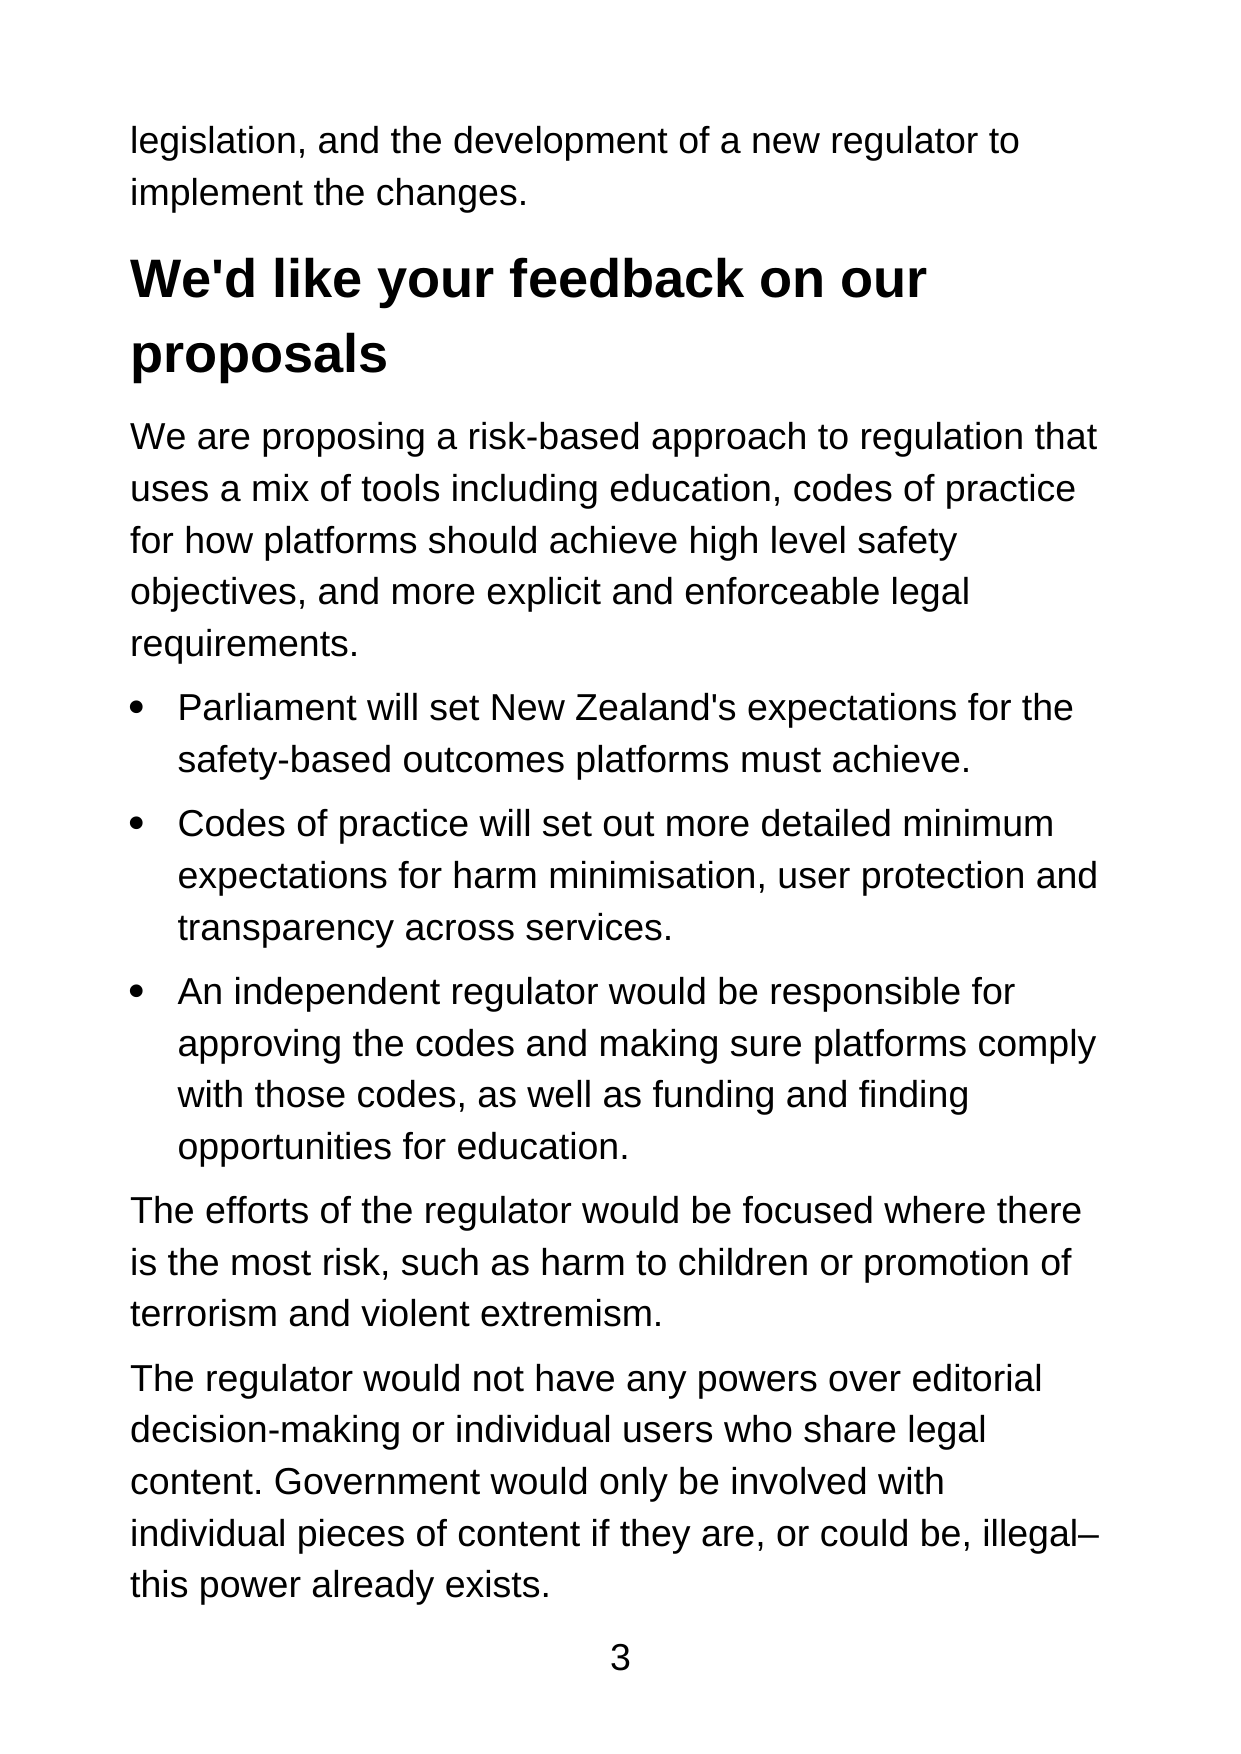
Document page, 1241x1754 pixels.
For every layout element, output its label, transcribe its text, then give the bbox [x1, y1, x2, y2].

text The efforts of the regulator would be focused where there is the most risk, such as harm to children or promotion of terrorism and violent extremism. [130, 1188, 1110, 1335]
text The regulator would not have any powers over editorial decision-making or individual users who share legal content. Government would only be involved with individual pieces of content if they are, or could be, illegal–this power already exists. [130, 1356, 1110, 1606]
text We are proposing a risk-based approach to regulation that uses a mix of tools including education, codes of practice for how platforms should achieve high level safety objectives, and more explicit and enforceable legal requirements. [130, 414, 1110, 664]
text Parliament will set New Zealand's expectations for the safety-based outcomes platforms must achieve. [130, 685, 1110, 780]
text Codes of practice will set out more detailed minimum expectations for harm minimisation, user protection and transparency across services. [130, 801, 1110, 948]
text An independent regulator would be responsible for approving the codes and making sure platforms comply with those codes, as well as funding and finding opportunities for education. [130, 969, 1110, 1167]
subtitle We'd like your feedback on our proposals [130, 246, 1110, 383]
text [130, 118, 1110, 213]
